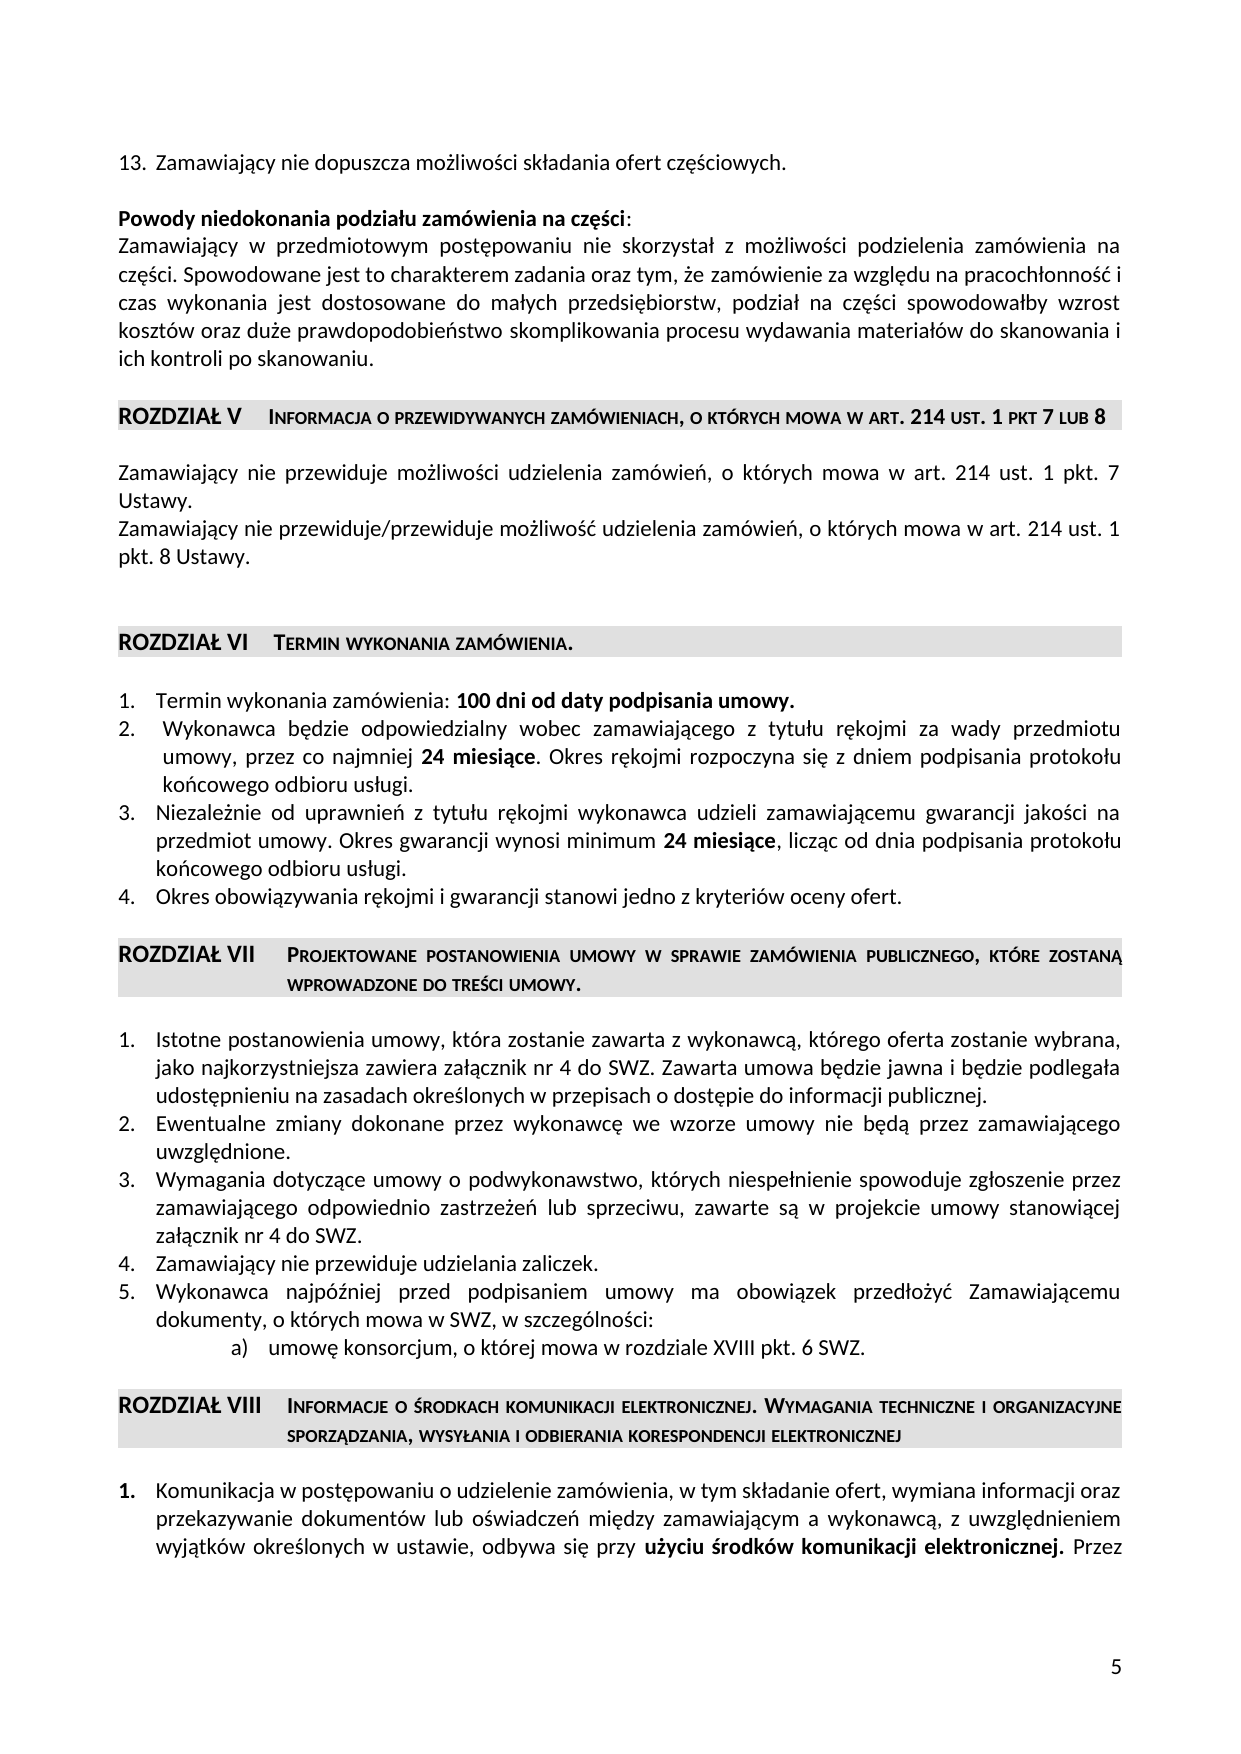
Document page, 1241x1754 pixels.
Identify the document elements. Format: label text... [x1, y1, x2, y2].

list Zamawiający nie dopuszcza możliwości składania ofert częściowych. [118, 148, 1122, 176]
text ROZDZIAŁ V Informacja o przewidywanych zamówieniach, o których mowa w art. 214 ust. 1 pkt 7 lub 8 [118, 400, 1122, 430]
list umowę konsorcjum, o której mowa w rozdziale XVIII pkt. 6 SWZ. [231, 1333, 1122, 1361]
list Istotne postanowienia umowy, która zostanie zawarta z wykonawcą, którego oferta zostanie wybrana, jako najkorzystniejsza zawiera załącznik nr 4 do SWZ. Zawarta umowa będzie jawna i będzie podlegała udostępnieniu na zasadach określonych w przepisach o dostępie do informacji publicznej. [118, 1025, 1122, 1109]
list Wykonawca najpóźniej przed podpisaniem umowy ma obowiązek przedłożyć Zamawiającemu dokumenty, o których mowa w SWZ, w szczególności: [118, 1277, 1122, 1333]
text Powody niedokonania podziału zamówienia na części: [118, 204, 1122, 232]
text Zamawiający nie przewiduje możliwości udzielenia zamówień, o których mowa w art. 214 ust. 1 pkt. 7 Ustawy. [118, 458, 1122, 514]
list Zamawiający nie przewiduje udzielania zaliczek. [118, 1249, 1122, 1277]
list Termin wykonania zamówienia: 100 dni od daty podpisania umowy. [118, 686, 1122, 714]
list Okres obowiązywania rękojmi i gwarancji stanowi jedno z kryteriów oceny ofert. [118, 882, 1122, 910]
text ROZDZIAŁ VII Projektowane postanowienia umowy w sprawie zamówienia publicznego, które zostaną wprowadzone do treści umowy. [118, 938, 1122, 997]
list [118, 1476, 1122, 1560]
list Ewentualne zmiany dokonane przez wykonawcę we wzorze umowy nie będą przez zamawiającego uwzględnione. [118, 1109, 1122, 1165]
text ROZDZIAŁ VIII Informacje o środkach komunikacji elektronicznej. Wymagania techniczne i organizacyjne sporządzania, wysyłania i odbierania korespondencji elektronicznej [118, 1389, 1122, 1448]
text ROZDZIAŁ VI Termin wykonania zamówienia. [118, 626, 1122, 657]
text Zamawiający nie przewiduje/przewiduje możliwość udzielenia zamówień, o których mowa w art. 214 ust. 1 pkt. 8 Ustawy. [118, 514, 1122, 570]
list Wymagania dotyczące umowy o podwykonawstwo, których niespełnienie spowoduje zgłoszenie przez zamawiającego odpowiednio zastrzeżeń lub sprzeciwu, zawarte są w projekcie umowy stanowiącej załącznik nr 4 do SWZ. [118, 1165, 1122, 1249]
list Niezależnie od uprawnień z tytułu rękojmi wykonawca udzieli zamawiającemu gwarancji jakości na przedmiot umowy. Okres gwarancji wynosi minimum 24 miesiące, licząc od dnia podpisania protokołu końcowego odbioru usługi. [118, 798, 1122, 882]
list Wykonawca będzie odpowiedzialny wobec zamawiającego z tytułu rękojmi za wady przedmiotu umowy, przez co najmniej 24 miesiące. Okres rękojmi rozpoczyna się z dniem podpisania protokołu końcowego odbioru usługi. [118, 714, 1122, 798]
text Zamawiający w przedmiotowym postępowaniu nie skorzystał z możliwości podzielenia zamówienia na części. Spowodowane jest to charakterem zadania oraz tym, że zamówienie za względu na pracochłonność i czas wykonania jest dostosowane do małych przedsiębiorstw, podział na części spowodowałby wzrost kosztów oraz duże prawdopodobieństwo skomplikowania procesu wydawania materiałów do skanowania i ich kontroli po skanowaniu. [118, 232, 1122, 372]
